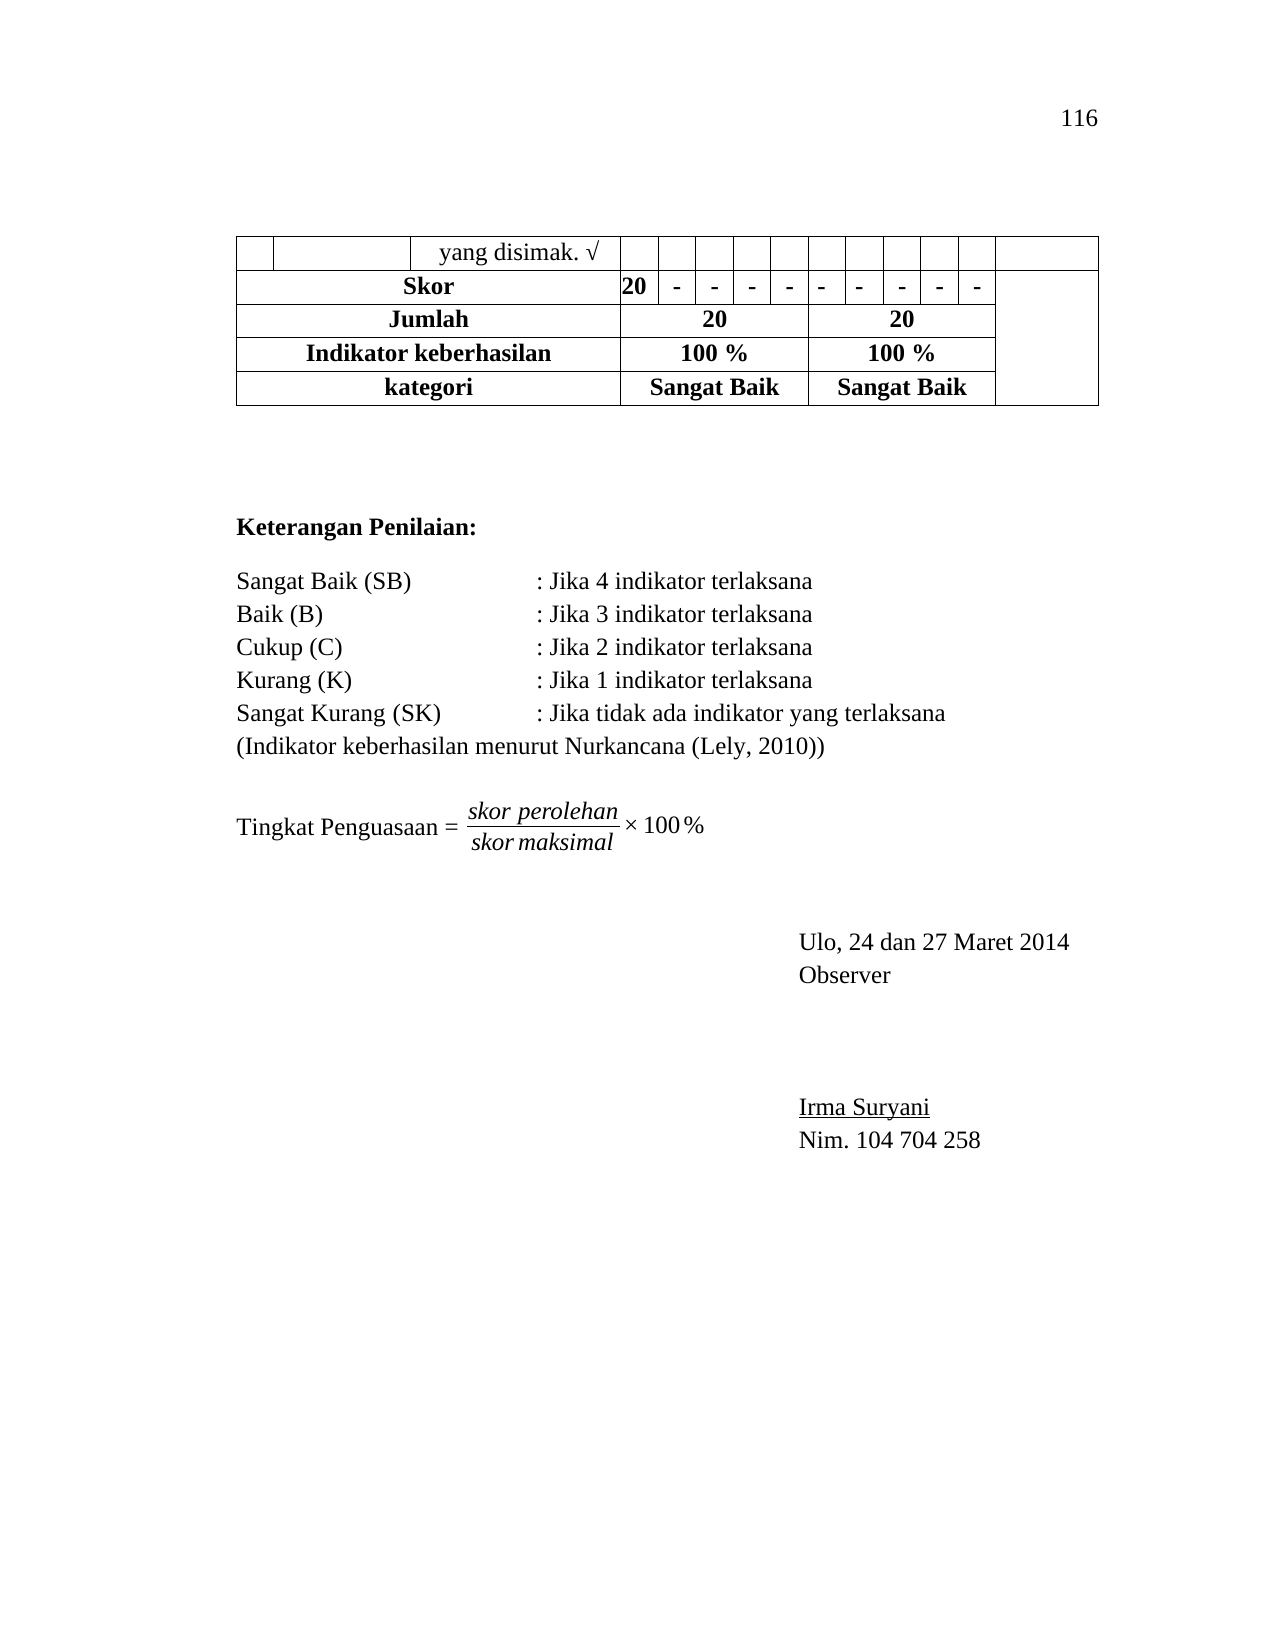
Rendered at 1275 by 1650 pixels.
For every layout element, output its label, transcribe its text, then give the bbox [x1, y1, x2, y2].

text Keterangan Penilaian: [236, 512, 1098, 541]
table_cell Jumlah [237, 305, 620, 337]
table_cell Skor [237, 271, 620, 303]
text Cukup (C) : Jika 2 indikator terlaksana [236, 632, 1098, 661]
table_cell - [846, 271, 883, 303]
text Irma Suryani [799, 1092, 1098, 1121]
table_cell - [959, 271, 995, 303]
table_cell 100 % [809, 338, 995, 371]
table_cell [884, 237, 920, 270]
table_cell [696, 237, 733, 270]
table_cell 20 [809, 305, 995, 337]
table_cell [959, 237, 995, 270]
table_cell - [696, 271, 733, 303]
text Sangat Baik (SB) : Jika 4 indikator terlaksana [236, 566, 1098, 595]
table_cell [659, 237, 695, 270]
table_cell √ [621, 237, 658, 270]
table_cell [411, 237, 620, 270]
text Tingkat Penguasaan = [236, 797, 1098, 856]
text Nim. 104 704 258 [799, 1125, 1098, 1153]
table_cell - [659, 271, 695, 303]
table_cell [921, 237, 958, 270]
table_cell - [734, 271, 770, 303]
table_cell Sangat Baik [621, 372, 808, 404]
table_cell [734, 237, 770, 270]
text Kurang (K) : Jika 1 indikator terlaksana [236, 665, 1098, 694]
table_cell 20 [621, 305, 808, 337]
table_cell - [809, 271, 845, 303]
table_cell 20 [621, 271, 658, 303]
text Observer [799, 960, 1098, 988]
text Baik (B) : Jika 3 indikator terlaksana [236, 599, 1098, 628]
table_cell - [884, 271, 920, 303]
table_cell 100 % [621, 338, 808, 371]
text (Indikator keberhasilan menurut Nurkancana (Lely, 2010)) [236, 731, 1098, 760]
table_cell [846, 237, 883, 270]
text Sangat Kurang (SK) : Jika tidak ada indikator yang terlaksana [236, 698, 1098, 727]
table_cell - [771, 271, 808, 303]
table_cell [996, 271, 1098, 404]
table_cell [771, 237, 808, 270]
table_cell Sangat Baik [809, 372, 995, 404]
table_cell √ [809, 237, 845, 270]
table_cell [237, 237, 273, 270]
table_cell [274, 237, 410, 270]
table_cell kategori [237, 372, 620, 404]
table_cell Indikator keberhasilan [237, 338, 620, 371]
text Ulo, 24 dan 27 Maret 2014 [799, 927, 1098, 955]
table_cell - [921, 271, 958, 303]
table_cell [996, 237, 1098, 270]
